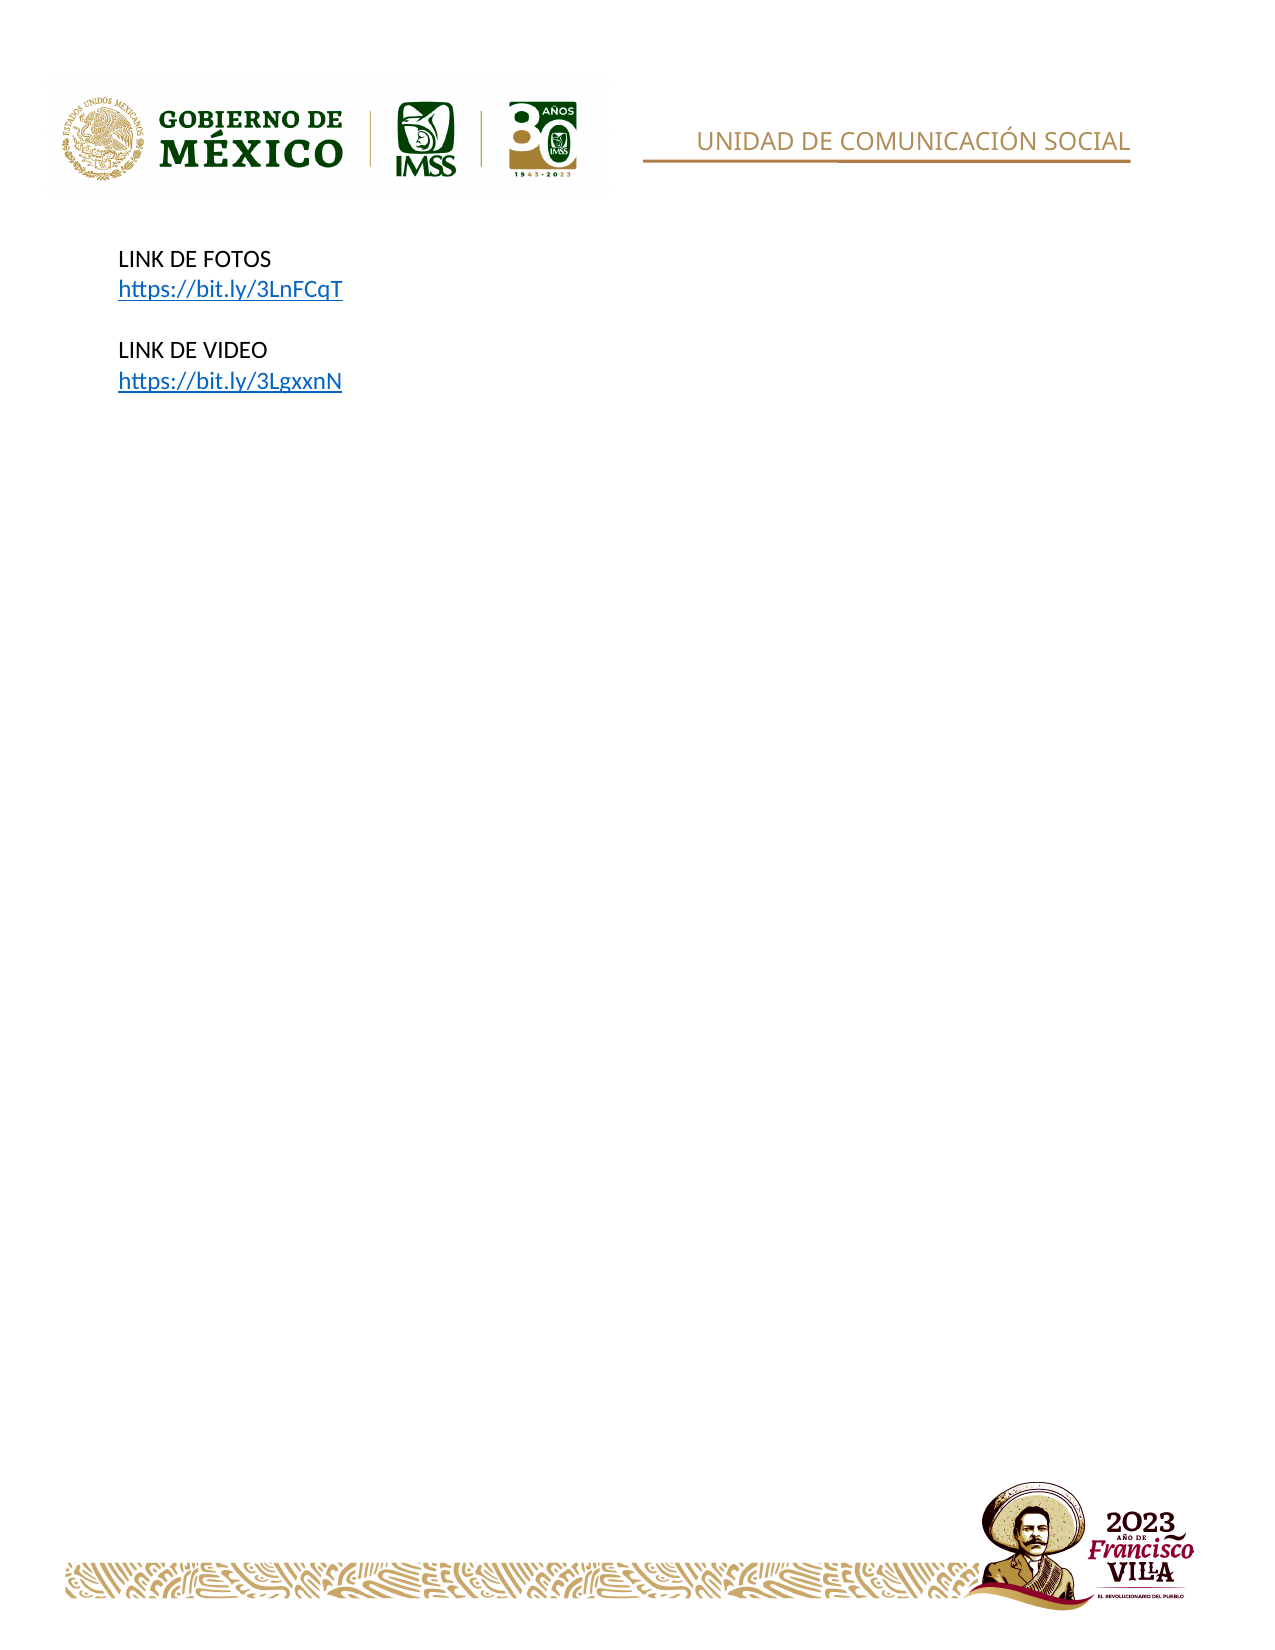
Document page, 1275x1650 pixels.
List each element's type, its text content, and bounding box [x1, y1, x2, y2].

text LINK DE VIDEO [118, 335, 1157, 365]
picture [44, 73, 611, 199]
text LINK DE FOTOS [118, 243, 1157, 274]
text https://bit.ly/3LnFCqT [118, 274, 1157, 304]
text https://bit.ly/3LgxxnN [118, 365, 1157, 396]
picture [0, 1454, 1274, 1648]
